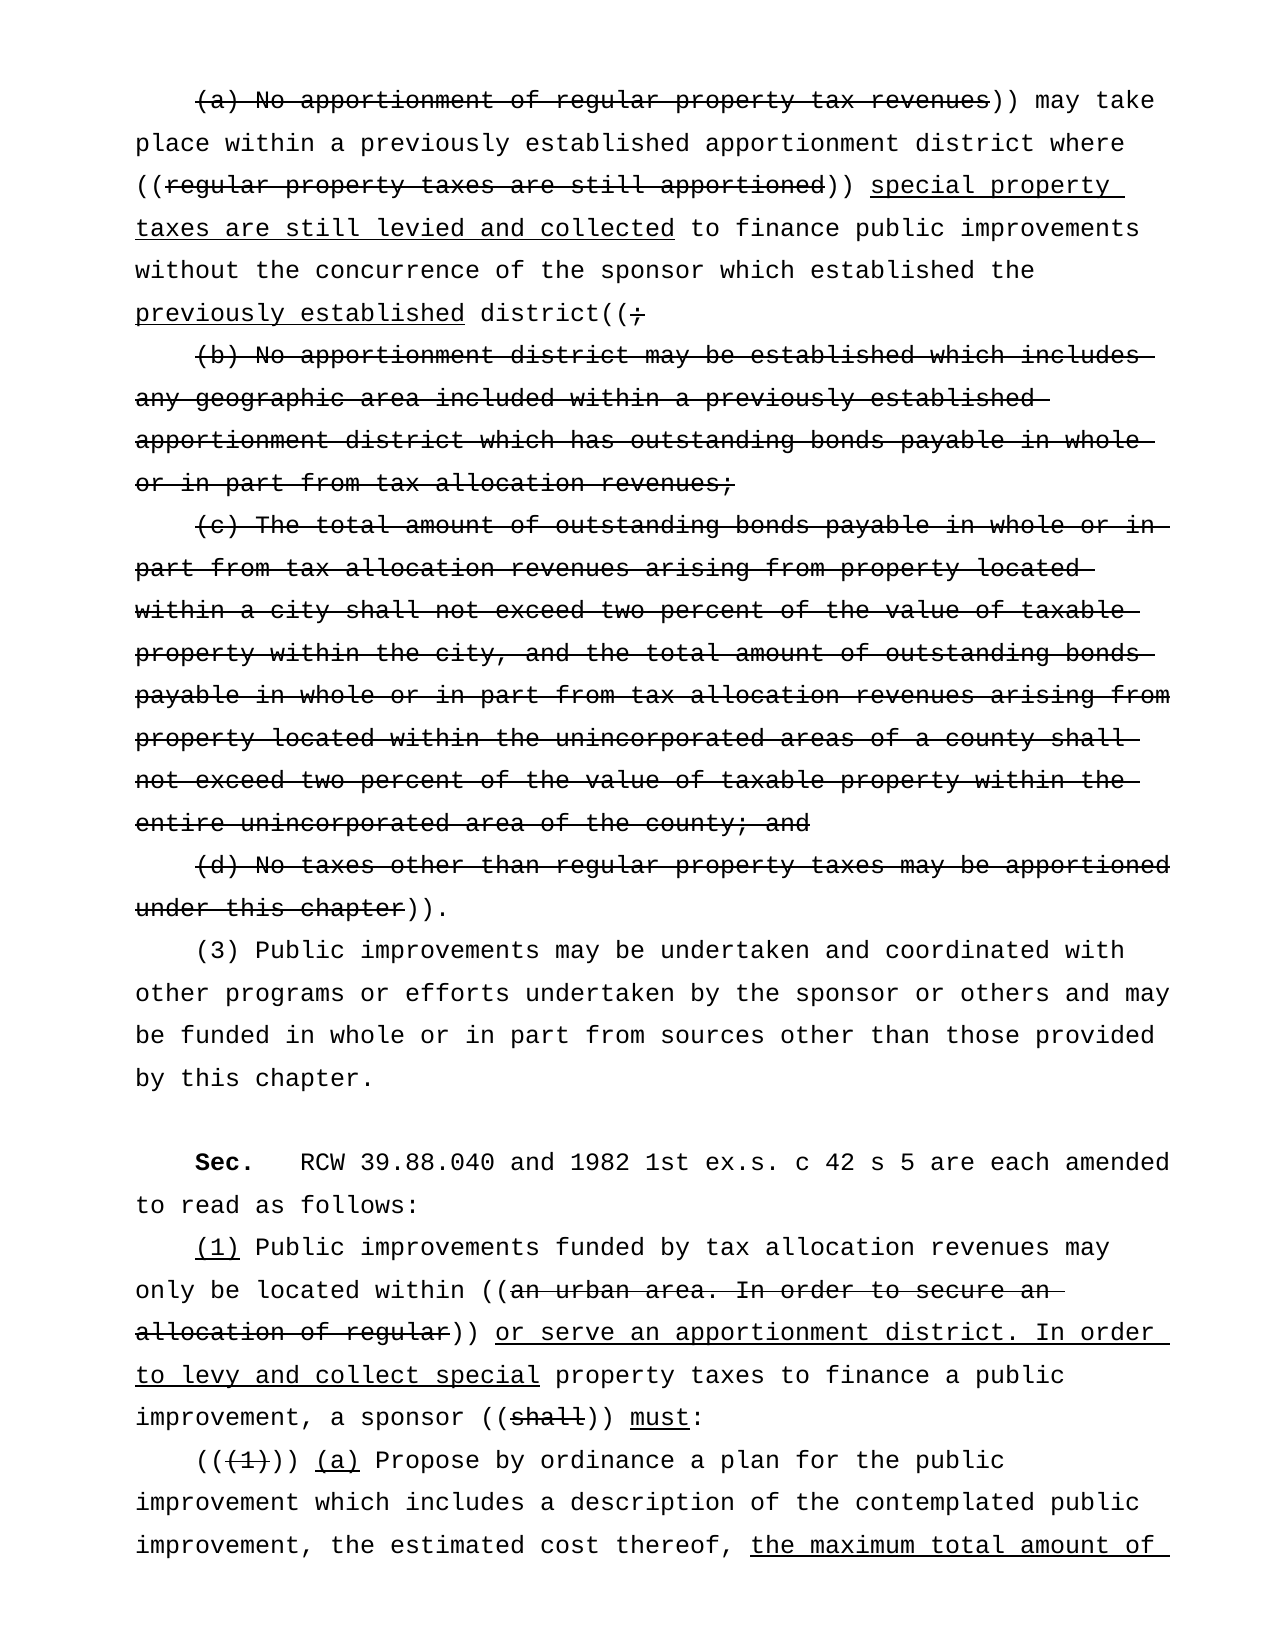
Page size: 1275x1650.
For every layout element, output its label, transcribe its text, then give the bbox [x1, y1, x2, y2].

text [135, 1434, 1170, 1562]
text (d) No taxes other than regular property taxes may be apportioned under this chapter)). [135, 840, 1170, 925]
text (3) Public improvements may be undertaken and coordinated with other programs or efforts undertaken by the sponsor or others and may be funded in whole or in part from sources other than those provided by this chapter. [135, 925, 1170, 1095]
text (c) The total amount of outstanding bonds payable in whole or in part from tax allocation revenues arising from property located within a city shall not exceed two percent of the value of taxable property within the city, and the total amount of outstanding bonds payable in whole or in part from tax allocation revenues arising from property located within the unincorporated areas of a county shall not exceed two percent of the value of taxable property within the entire unincorporated area of the county; and [135, 698, 1170, 840]
text (a) No apportionment of regular property tax revenues)) may take place within a previously established apportionment district where ((regular property taxes are still apportioned)) special property taxes are still levied and collected to finance public improvements without the concurrence of the sponsor which established the previously established district((; [135, 75, 1170, 330]
text (c) The total amount of outstanding bonds payable in whole or in part from tax allocation revenues arising from property located within a city shall not exceed two percent of the value of taxable property within the city, and the total amount of outstanding bonds payable in whole or in part from tax allocation revenues arising from property located within the unincorporated areas of a county shall not exceed two percent of the value of taxable property within the entire unincorporated area of the county; and [135, 500, 1170, 696]
text (1) Public improvements funded by tax allocation revenues may only be located within ((an urban area. In order to secure an allocation of regular)) or serve an apportionment district. In order to levy and collect special property taxes to finance a public improvement, a sponsor ((shall)) must: [135, 1222, 1170, 1434]
text (b) No apportionment district may be established which includes any geographic area included within a previously established apportionment district which has outstanding bonds payable in whole or in part from tax allocation revenues; [135, 330, 1170, 500]
text Sec. RCW 39.88.040 and 1982 1st ex.s. c 42 s 5 are each amended to read as follows: [135, 1137, 1170, 1222]
